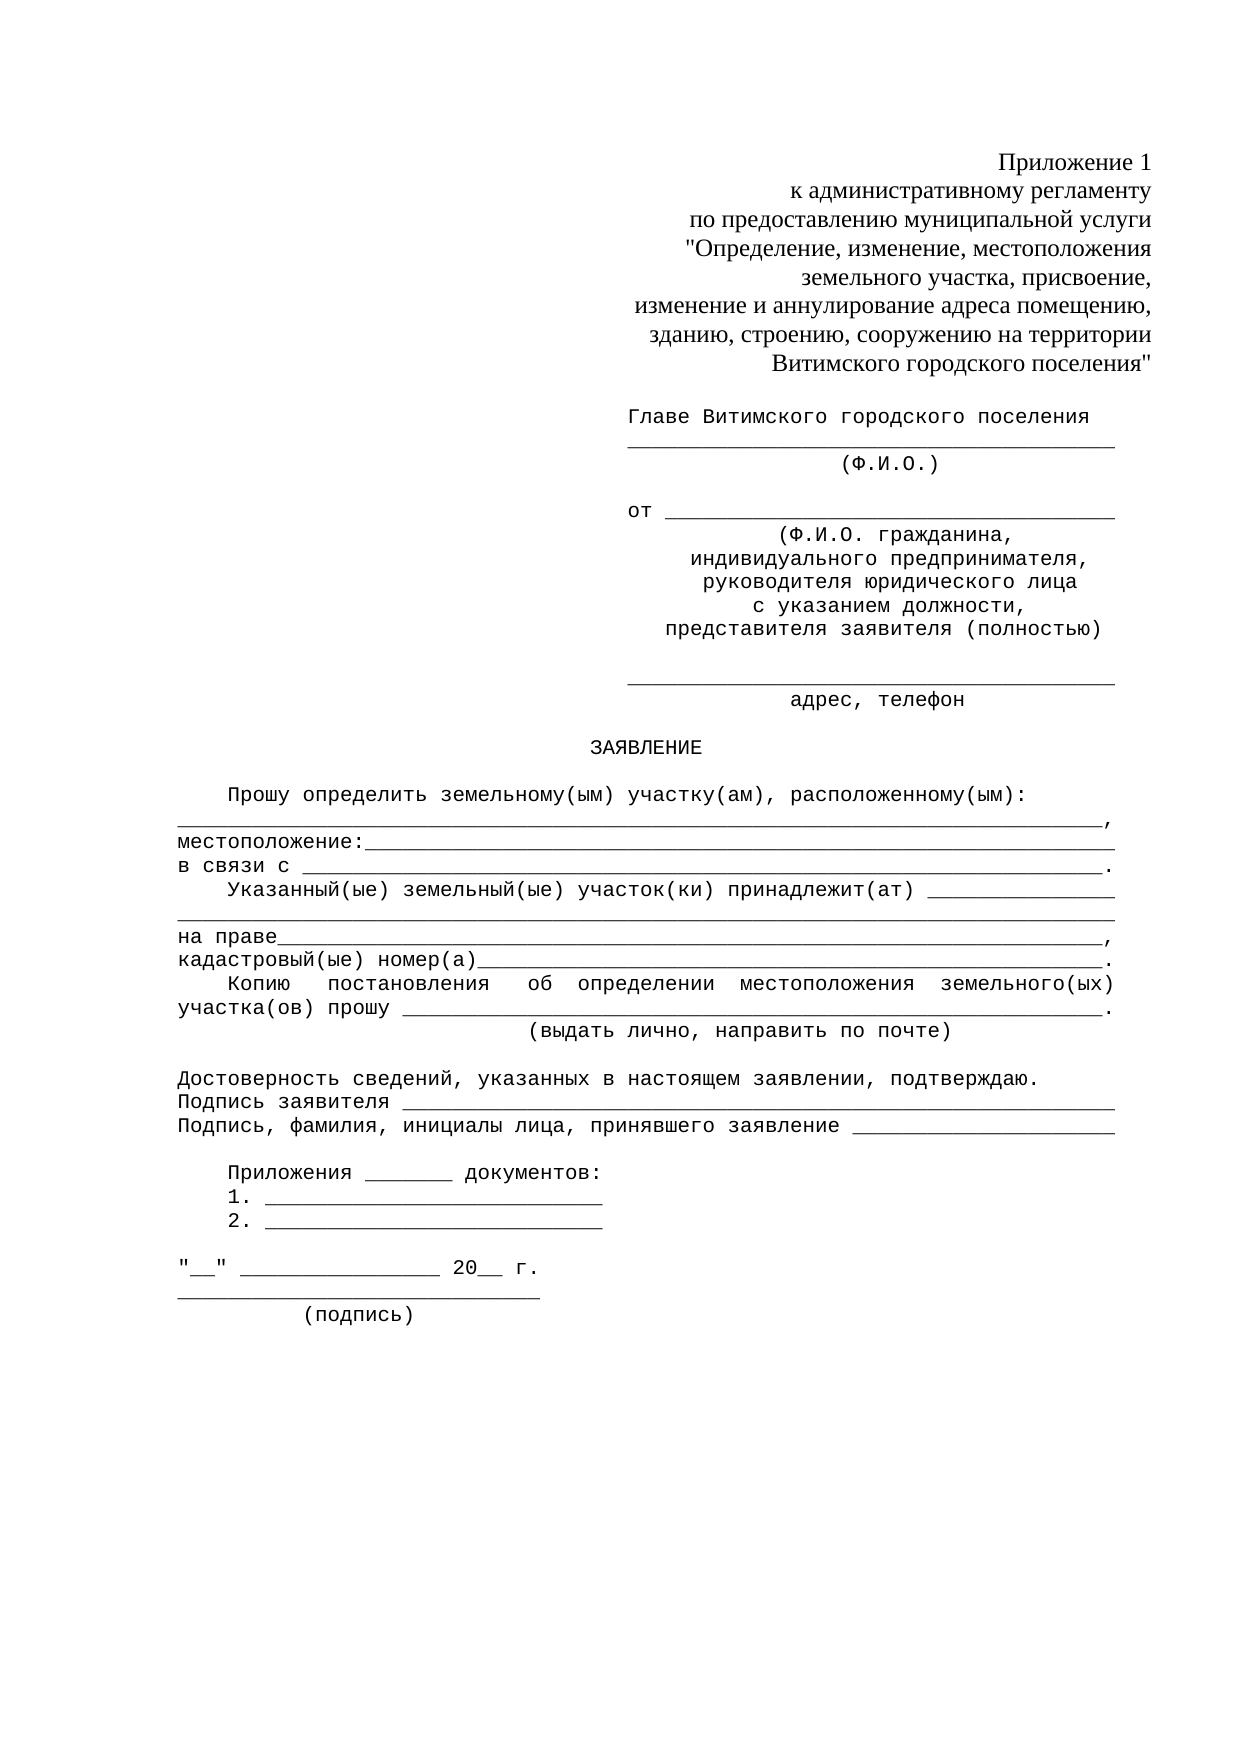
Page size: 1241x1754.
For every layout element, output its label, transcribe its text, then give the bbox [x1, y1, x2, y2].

text участка(ов) прошу ________________________________________________________. [177, 997, 1152, 1020]
text представителя заявителя (полностью) [177, 618, 1152, 642]
text местоположение:____________________________________________________________ [177, 831, 1152, 855]
text Достоверность сведений, указанных в настоящем заявлении, подтверждаю. [177, 1068, 1152, 1091]
text Подпись заявителя _________________________________________________________ [177, 1091, 1152, 1115]
text __________________________________________________________________________, [177, 808, 1152, 831]
text руководителя юридического лица [177, 571, 1152, 595]
text на праве__________________________________________________________________, [177, 926, 1152, 949]
text Копию постановления об определении местоположения земельного(ых) [177, 973, 1152, 997]
text 1. ___________________________ [177, 1186, 1152, 1209]
text (Ф.И.О. гражданина, [177, 524, 1152, 547]
text _______________________________________ [177, 429, 1152, 453]
text _______________________________________ [177, 666, 1152, 689]
text Главе Витимского городского поселения [177, 406, 1152, 429]
text земельного участка, присвоение, [177, 262, 1152, 291]
text Указанный(ые) земельный(ые) участок(ки) принадлежит(ат) _______________ [177, 878, 1152, 902]
text зданию, строению, сооружению на территории [177, 319, 1152, 348]
text Приложения _______ документов: [177, 1162, 1152, 1186]
text с указанием должности, [177, 595, 1152, 618]
text к административному регламенту [177, 176, 1152, 204]
text в связи с ________________________________________________________________. [177, 855, 1152, 878]
text Прошу определить земельному(ым) участку(ам), расположенному(ым): [177, 784, 1152, 808]
text 2. ___________________________ [177, 1209, 1152, 1233]
text адрес, телефон [177, 689, 1152, 713]
text индивидуального предпринимателя, [177, 547, 1152, 571]
text (выдать лично, направить по почте) [177, 1020, 1152, 1044]
text Приложение 1 [177, 147, 1152, 176]
text ЗАЯВЛЕНИЕ [177, 737, 1152, 760]
text _____________________________ [177, 1281, 1152, 1304]
text от ____________________________________ [177, 500, 1152, 524]
text "Определение, изменение, местоположения [177, 233, 1152, 262]
text по предоставлению муниципальной услуги [177, 204, 1152, 233]
text изменение и аннулирование адреса помещению, [177, 291, 1152, 319]
text кадастровый(ые) номер(а)__________________________________________________. [177, 949, 1152, 973]
text ___________________________________________________________________________ [177, 902, 1152, 926]
text (подпись) [177, 1304, 1152, 1328]
text "__" ________________ 20__ г. [177, 1257, 1152, 1281]
text Витимского городского поселения" [177, 348, 1152, 377]
text Подпись, фамилия, инициалы лица, принявшего заявление _____________________ [177, 1115, 1152, 1139]
text (Ф.И.О.) [177, 453, 1152, 477]
